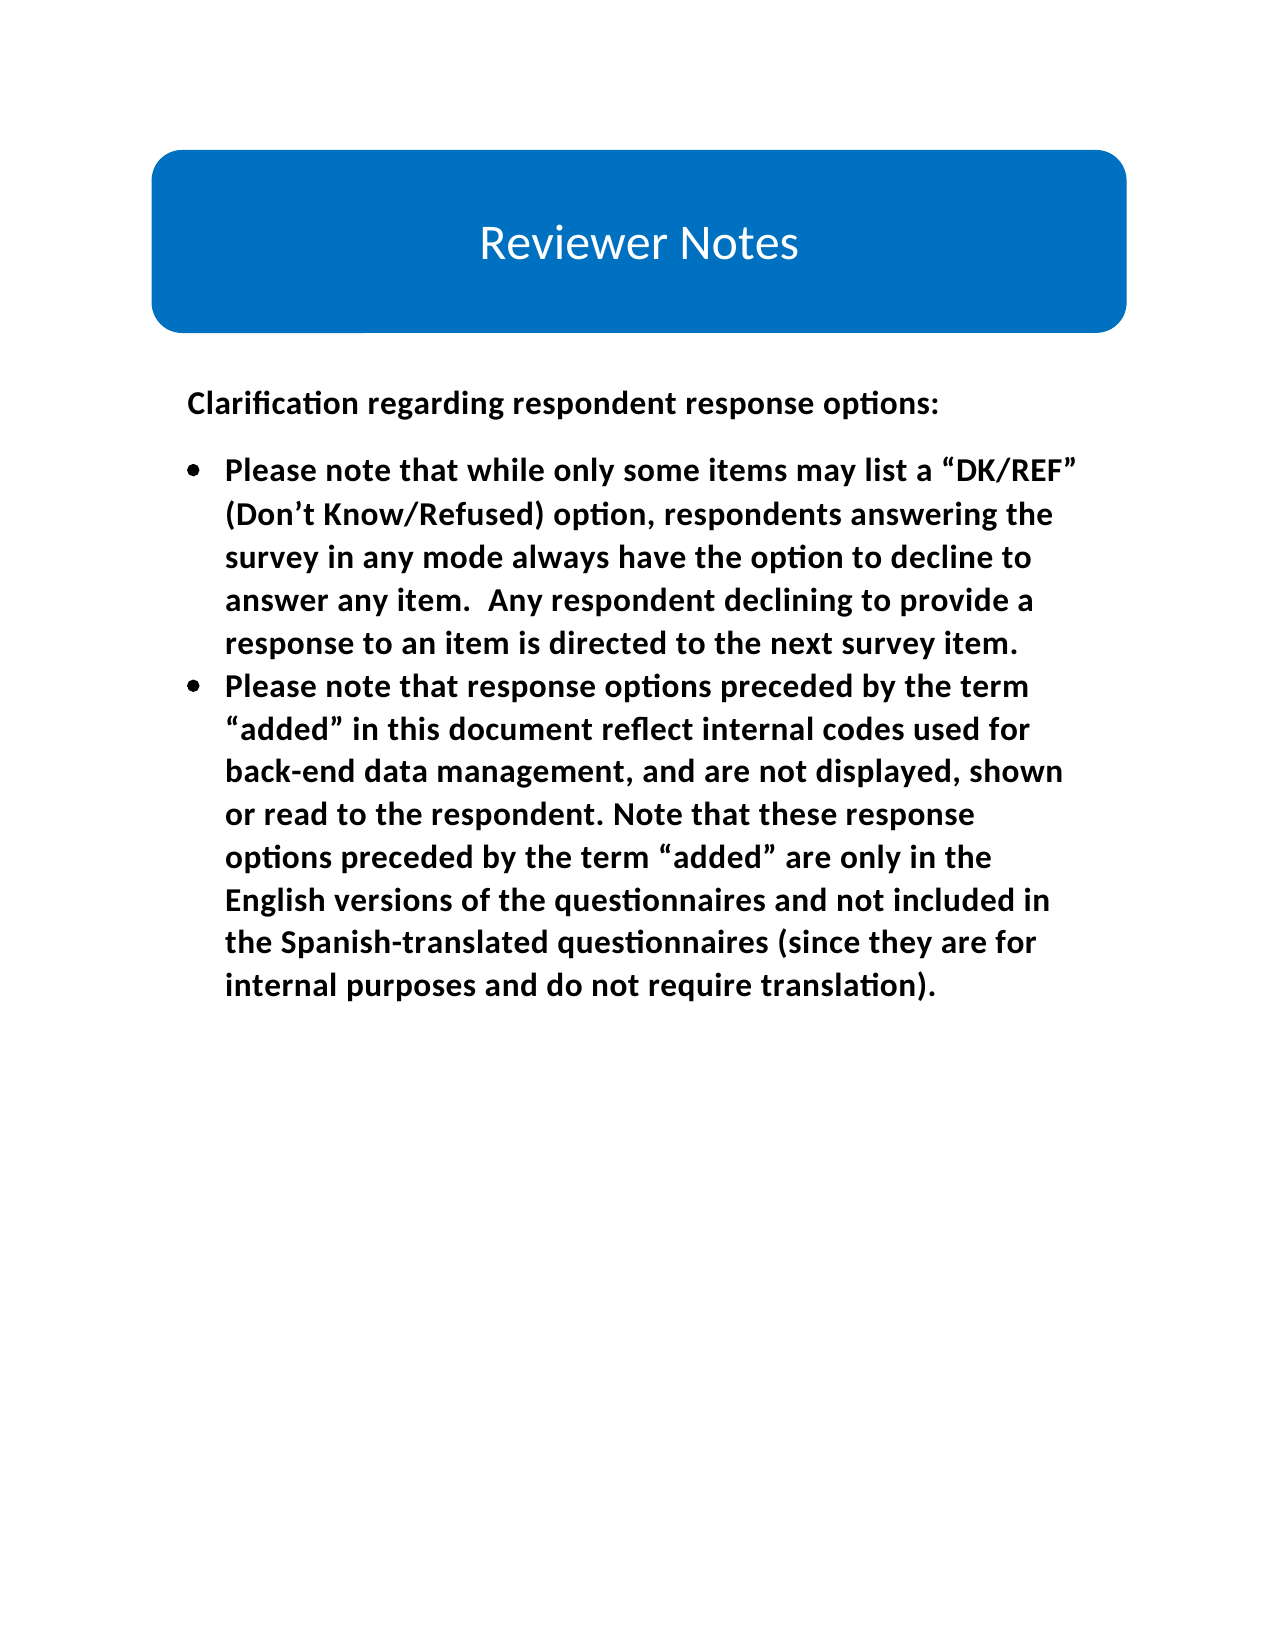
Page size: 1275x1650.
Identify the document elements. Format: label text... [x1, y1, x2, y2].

list Please note that while only some items may list a “DK/REF” (Don’t Know/Refused) option, respondents answering the survey in any mode always have the option to decline to answer any item. Any respondent declining to provide a response to an item is directed to the next survey item. [187, 449, 1125, 663]
text Clarification regarding respondent response options: [187, 382, 1125, 423]
list Please note that response options preceded by the term “added” in this document reflect internal codes used for back-end data management, and are not displayed, shown or read to the respondent. Note that these response options preceded by the term “added” are only in the English versions of the questionnaires and not included in the Spanish-translated questionnaires (since they are for internal purposes and do not require translation). [187, 665, 1069, 1005]
